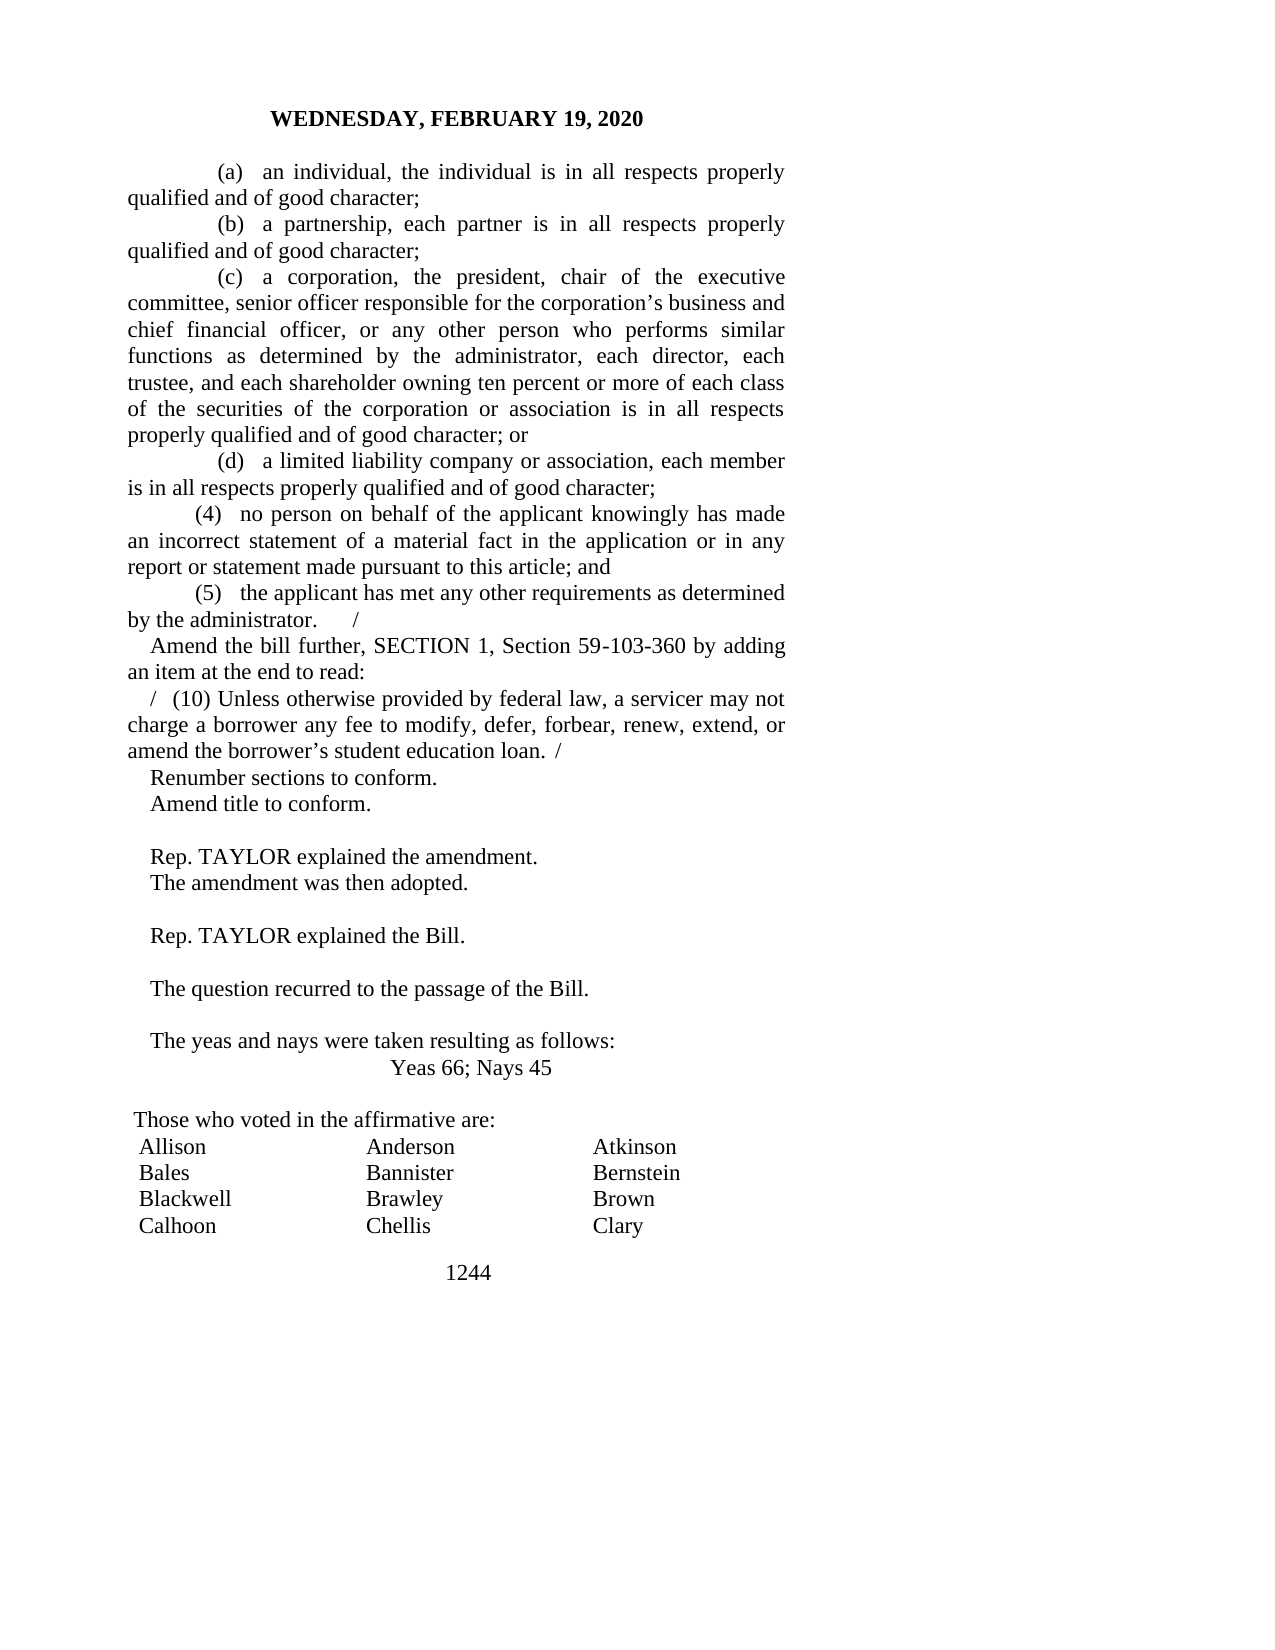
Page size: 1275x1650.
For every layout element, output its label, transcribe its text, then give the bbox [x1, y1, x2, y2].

table_cell Bales [128, 1159, 354, 1186]
text The amendment was then adopted. [127, 869, 786, 896]
table_header Anderson [355, 1133, 581, 1159]
text / (10) Unless otherwise provided by federal law, a servicer may not charge a borrower any fee to modify, defer, forbear, renew, extend, or amend the borrower’s student education loan. / [127, 685, 786, 764]
table_cell Brawley [355, 1186, 581, 1212]
text Amend title to conform. [127, 790, 786, 817]
text (a) an individual, the individual is in all respects properly qualified and of good character; [127, 158, 786, 210]
table_cell Calhoon [128, 1212, 354, 1238]
text The question recurred to the passage of the Bill. [127, 975, 786, 1001]
text Renumber sections to conform. [127, 764, 786, 790]
table_header Atkinson [581, 1133, 808, 1159]
text Rep. TAYLOR explained the amendment. [127, 843, 786, 869]
text (b) a partnership, each partner is in all respects properly qualified and of good character; [127, 210, 786, 263]
table_cell Chellis [355, 1212, 581, 1238]
text The yeas and nays were taken resulting as follows: [127, 1027, 786, 1054]
text (4) no person on behalf of the applicant knowingly has made an incorrect statement of a material fact in the application or in any report or statement made pursuant to this article; and [127, 500, 786, 579]
text Yeas 66; Nays 45 [127, 1054, 786, 1080]
text (c) a corporation, the president, chair of the executive committee, senior officer responsible for the corporation’s business and chief financial officer, or any other person who performs similar functions as determined by the administrator, each director, each trustee, and each shareholder owning ten percent or more of each class of the securities of the corporation or association is in all respects properly qualified and of good character; or [127, 263, 786, 448]
table_cell Brown [581, 1186, 808, 1212]
table_cell Bannister [355, 1159, 581, 1186]
table_cell Blackwell [128, 1186, 354, 1212]
table_cell Clary [581, 1212, 808, 1238]
text (5) the applicant has met any other requirements as determined by the administrator. / [127, 579, 786, 632]
table_cell Bernstein [581, 1159, 808, 1186]
text (d) a limited liability company or association, each member is in all respects properly qualified and of good character; [127, 448, 786, 500]
text Those who voted in the affirmative are: [127, 1106, 786, 1133]
table_header Allison [128, 1133, 354, 1159]
text Amend the bill further, SECTION 1, Section 59-103-360 by adding an item at the end to read: [127, 632, 786, 685]
text Rep. TAYLOR explained the Bill. [127, 922, 786, 948]
